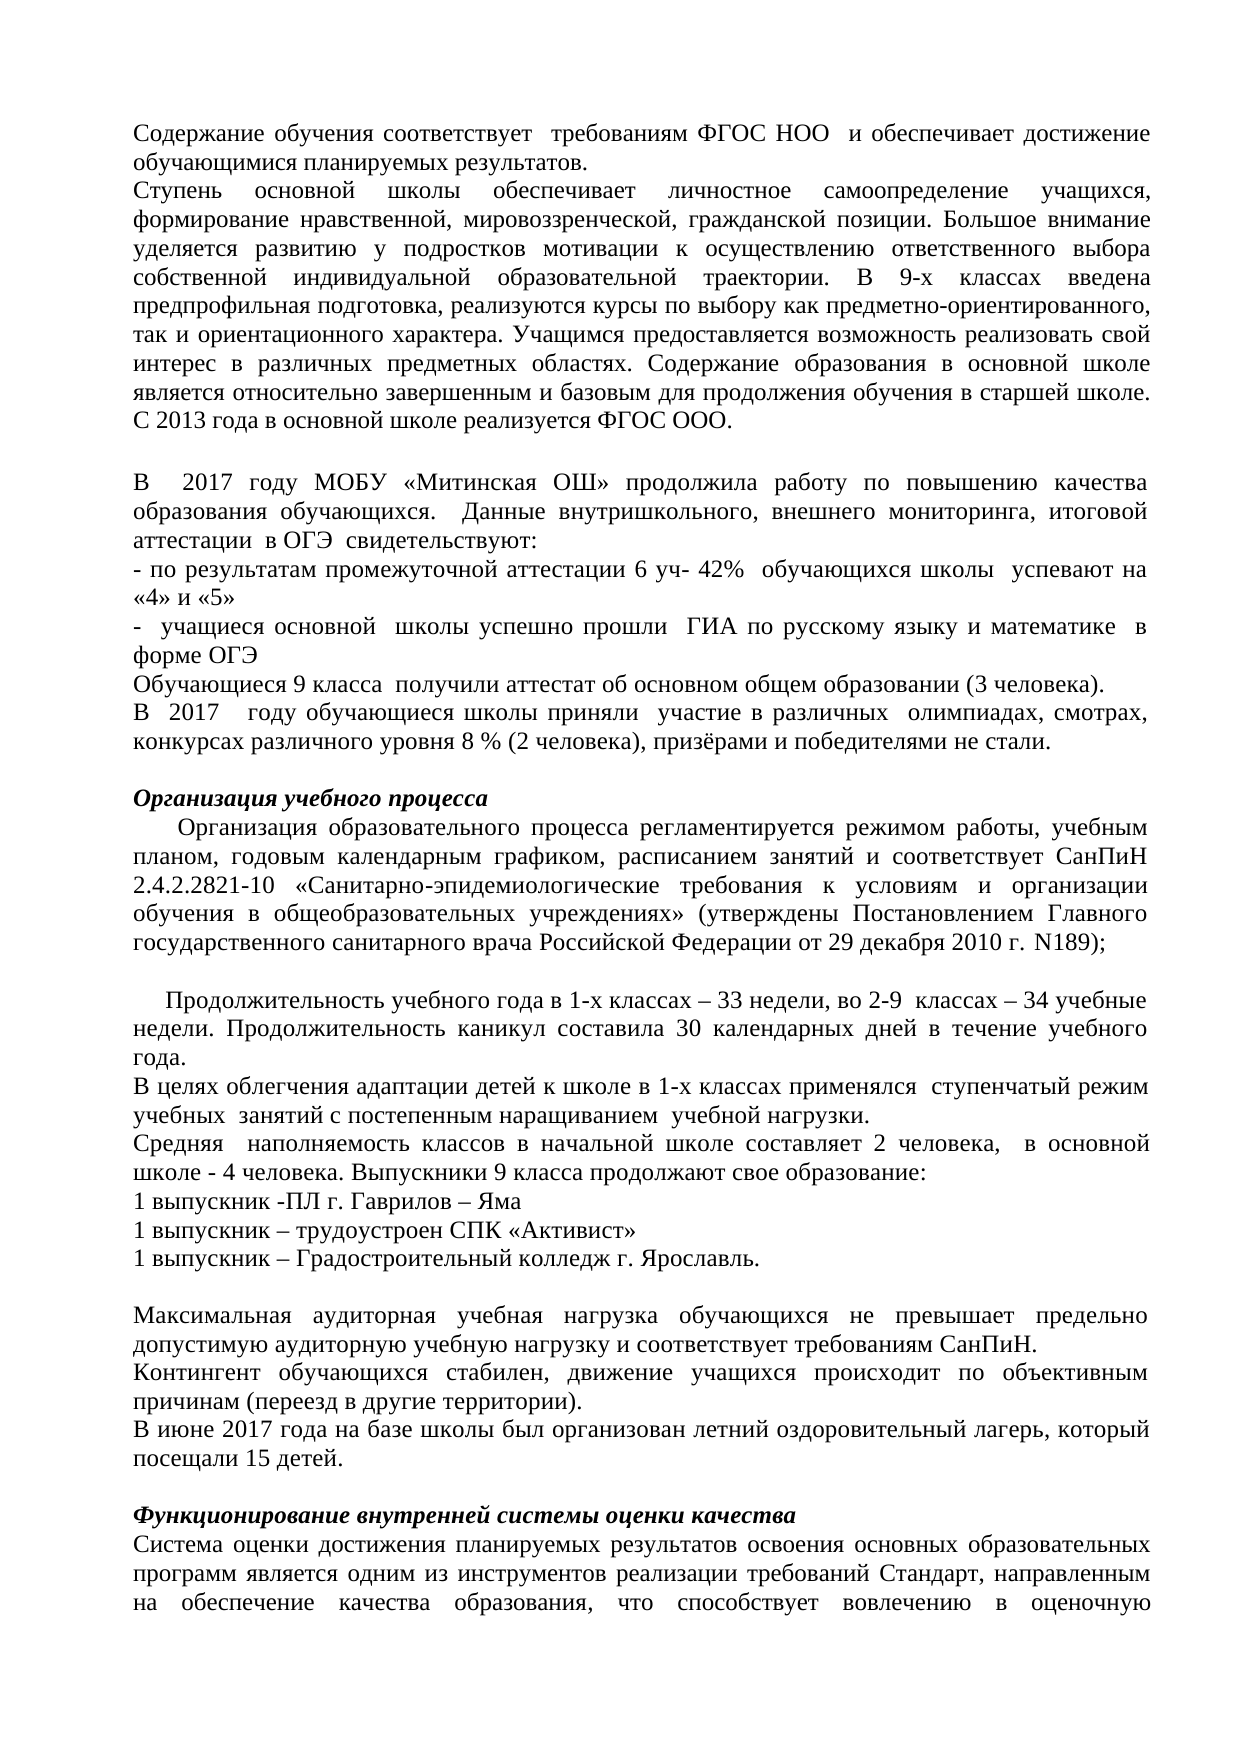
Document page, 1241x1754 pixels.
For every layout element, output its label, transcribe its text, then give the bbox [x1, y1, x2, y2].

text Средняя наполняемость классов в начальной школе составляет 2 человека, в основной школе - 4 человека. Выпускники 9 класса продолжают свое образование: [133, 1128, 1152, 1186]
text Максимальная аудиторная учебная нагрузка обучающихся не превышает предельно допустимую аудиторную учебную нагрузку и соответствует требованиям СанПиН. [133, 1301, 1149, 1358]
text Продолжительность учебного года в 1-х классах – 33 недели, во 2-9 классах – 34 учебные недели. Продолжительность каникул составила 30 календарных дней в течение учебного года. [133, 985, 1149, 1071]
text 1 выпускник – трудоустроен СПК «Активист» [133, 1215, 1152, 1243]
text В 2017 году обучающиеся школы приняли участие в различных олимпиадах, смотрах, конкурсах различного уровня 8 % (2 человека), призёрами и победителями не стали. [133, 697, 1149, 755]
text В 2017 году МОБУ «Митинская ОШ» продолжила работу по повышению качества образования обучающихся. Данные внутришкольного, внешнего мониторинга, итоговой аттестации в ОГЭ свидетельствуют: [133, 467, 1149, 554]
text - учащиеся основной школы успешно прошли ГИА по русскому языку и математике в форме ОГЭ [133, 611, 1149, 669]
text 1 выпускник -ПЛ г. Гаврилов – Яма [133, 1186, 1152, 1215]
text В июне 2017 года на базе школы был организован летний оздоровительный лагерь, который посещали 15 детей. [133, 1415, 1152, 1472]
text Функционирование внутренней системы оценки качества [133, 1501, 1152, 1529]
text Организация учебного процесса [133, 784, 1152, 812]
text 1 выпускник – Градостроительный колледж г. Ярославль. [133, 1243, 1152, 1272]
text В целях облегчения адаптации детей к школе в 1-х классах применялся ступенчатый режим учебных занятий с постепенным наращиванием учебной нагрузки. [133, 1071, 1152, 1128]
text Организация образовательного процесса регламентируется режимом работы, учебным планом, годовым календарным графиком, расписанием занятий и соответствует СанПиН 2.4.2.2821-10 «Санитарно-эпидемиологические требования к условиям и организации обучения в общеобразовательных учреждениях» (утверждены Постановлением Главного государственного санитарного врача Российской Федерации от 29 декабря . N189); [133, 812, 1149, 956]
text Содержание обучения соответствует требованиям ФГОС НОО и обеспечивает достижение обучающимися планируемых результатов. [133, 118, 1152, 176]
text Обучающиеся 9 класса получили аттестат об основном общем образовании (3 человека). [133, 669, 1149, 697]
text Контингент обучающихся стабилен, движение учащихся происходит по объективным причинам (переезд в другие территории). [133, 1358, 1149, 1415]
text - по результатам промежуточной аттестации 6 уч- 42% обучающихся школы успевают на «4» и «5» [133, 554, 1149, 611]
text Ступень основной школы обеспечивает личностное самоопределение учащихся, формирование нравственной, мировоззренческой, гражданской позиции. Большое внимание уделяется развитию у подростков мотивации к осуществлению ответственного выбора собственной индивидуальной образовательной траектории. В 9-х классах введена предпрофильная подготовка, реализуются курсы по выбору как предметно-ориентированного, так и ориентационного характера. Учащимся предоставляется возможность реализовать свой интерес в различных предметных областях. Содержание образования в основной школе является относительно завершенным и базовым для продолжения обучения в старшей школе. С 2013 года в основной школе реализуется ФГОС ООО. [133, 176, 1152, 434]
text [133, 1529, 1152, 1615]
